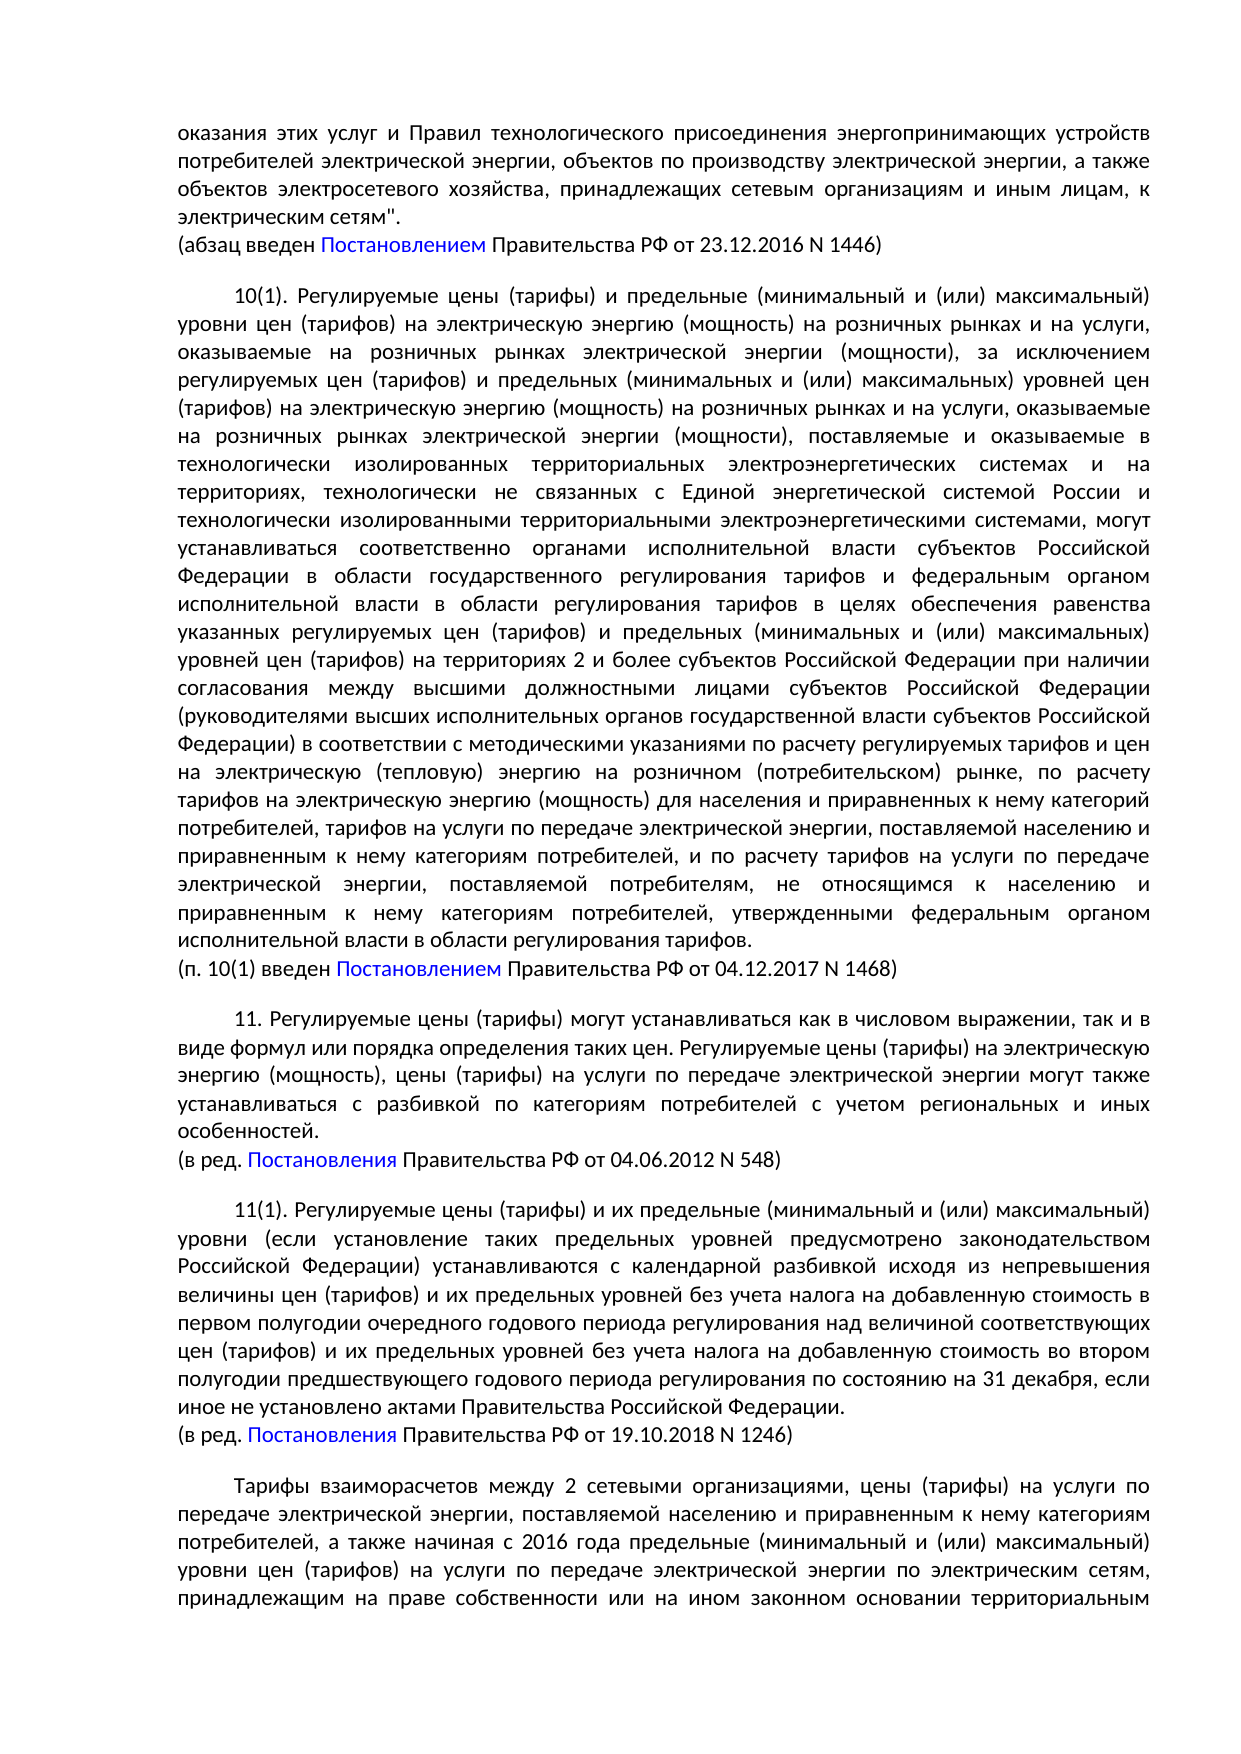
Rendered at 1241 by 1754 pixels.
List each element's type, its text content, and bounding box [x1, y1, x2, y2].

text (в ред. Постановления Правительства РФ от 19.10.2018 N 1246) [177, 1420, 1152, 1448]
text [177, 118, 1152, 230]
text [177, 1471, 1152, 1611]
text 11. Регулируемые цены (тарифы) могут устанавливаться как в числовом выражении, так и в виде формул или порядка определения таких цен. Регулируемые цены (тарифы) на электрическую энергию (мощность), цены (тарифы) на услуги по передаче электрической энергии могут также устанавливаться с разбивкой по категориям потребителей с учетом региональных и иных особенностей. [177, 1004, 1152, 1145]
text (абзац введен Постановлением Правительства РФ от 23.12.2016 N 1446) [177, 230, 1152, 258]
text 10(1). Регулируемые цены (тарифы) и предельные (минимальный и (или) максимальный) уровни цен (тарифов) на электрическую энергию (мощность) на розничных рынках и на услуги, оказываемые на розничных рынках электрической энергии (мощности), за исключением регулируемых цен (тарифов) и предельных (минимальных и (или) максимальных) уровней цен (тарифов) на электрическую энергию (мощность) на розничных рынках и на услуги, оказываемые на розничных рынках электрической энергии (мощности), поставляемые и оказываемые в технологически изолированных территориальных электроэнергетических системах и на территориях, технологически не связанных с Единой энергетической системой России и технологически изолированными территориальными электроэнергетическими системами, могут устанавливаться соответственно органами исполнительной власти субъектов Российской Федерации в области государственного регулирования тарифов и федеральным органом исполнительной власти в области регулирования тарифов в целях обеспечения равенства указанных регулируемых цен (тарифов) и предельных (минимальных и (или) максимальных) уровней цен (тарифов) на территориях 2 и более субъектов Российской Федерации при наличии согласования между высшими должностными лицами субъектов Российской Федерации (руководителями высших исполнительных органов государственной власти субъектов Российской Федерации) в соответствии с методическими указаниями по расчету регулируемых тарифов и цен на электрическую (тепловую) энергию на розничном (потребительском) рынке, по расчету тарифов на электрическую энергию (мощность) для населения и приравненных к нему категорий потребителей, тарифов на услуги по передаче электрической энергии, поставляемой населению и приравненным к нему категориям потребителей, и по расчету тарифов на услуги по передаче электрической энергии, поставляемой потребителям, не относящимся к населению и приравненным к нему категориям потребителей, утвержденными федеральным органом исполнительной власти в области регулирования тарифов. [177, 281, 1152, 954]
text (в ред. Постановления Правительства РФ от 04.06.2012 N 548) [177, 1145, 1152, 1173]
text (п. 10(1) введен Постановлением Правительства РФ от 04.12.2017 N 1468) [177, 954, 1152, 982]
text 11(1). Регулируемые цены (тарифы) и их предельные (минимальный и (или) максимальный) уровни (если установление таких предельных уровней предусмотрено законодательством Российской Федерации) устанавливаются с календарной разбивкой исходя из непревышения величины цен (тарифов) и их предельных уровней без учета налога на добавленную стоимость в первом полугодии очередного годового периода регулирования над величиной соответствующих цен (тарифов) и их предельных уровней без учета налога на добавленную стоимость во втором полугодии предшествующего годового периода регулирования по состоянию на 31 декабря, если иное не установлено актами Правительства Российской Федерации. [177, 1196, 1152, 1420]
